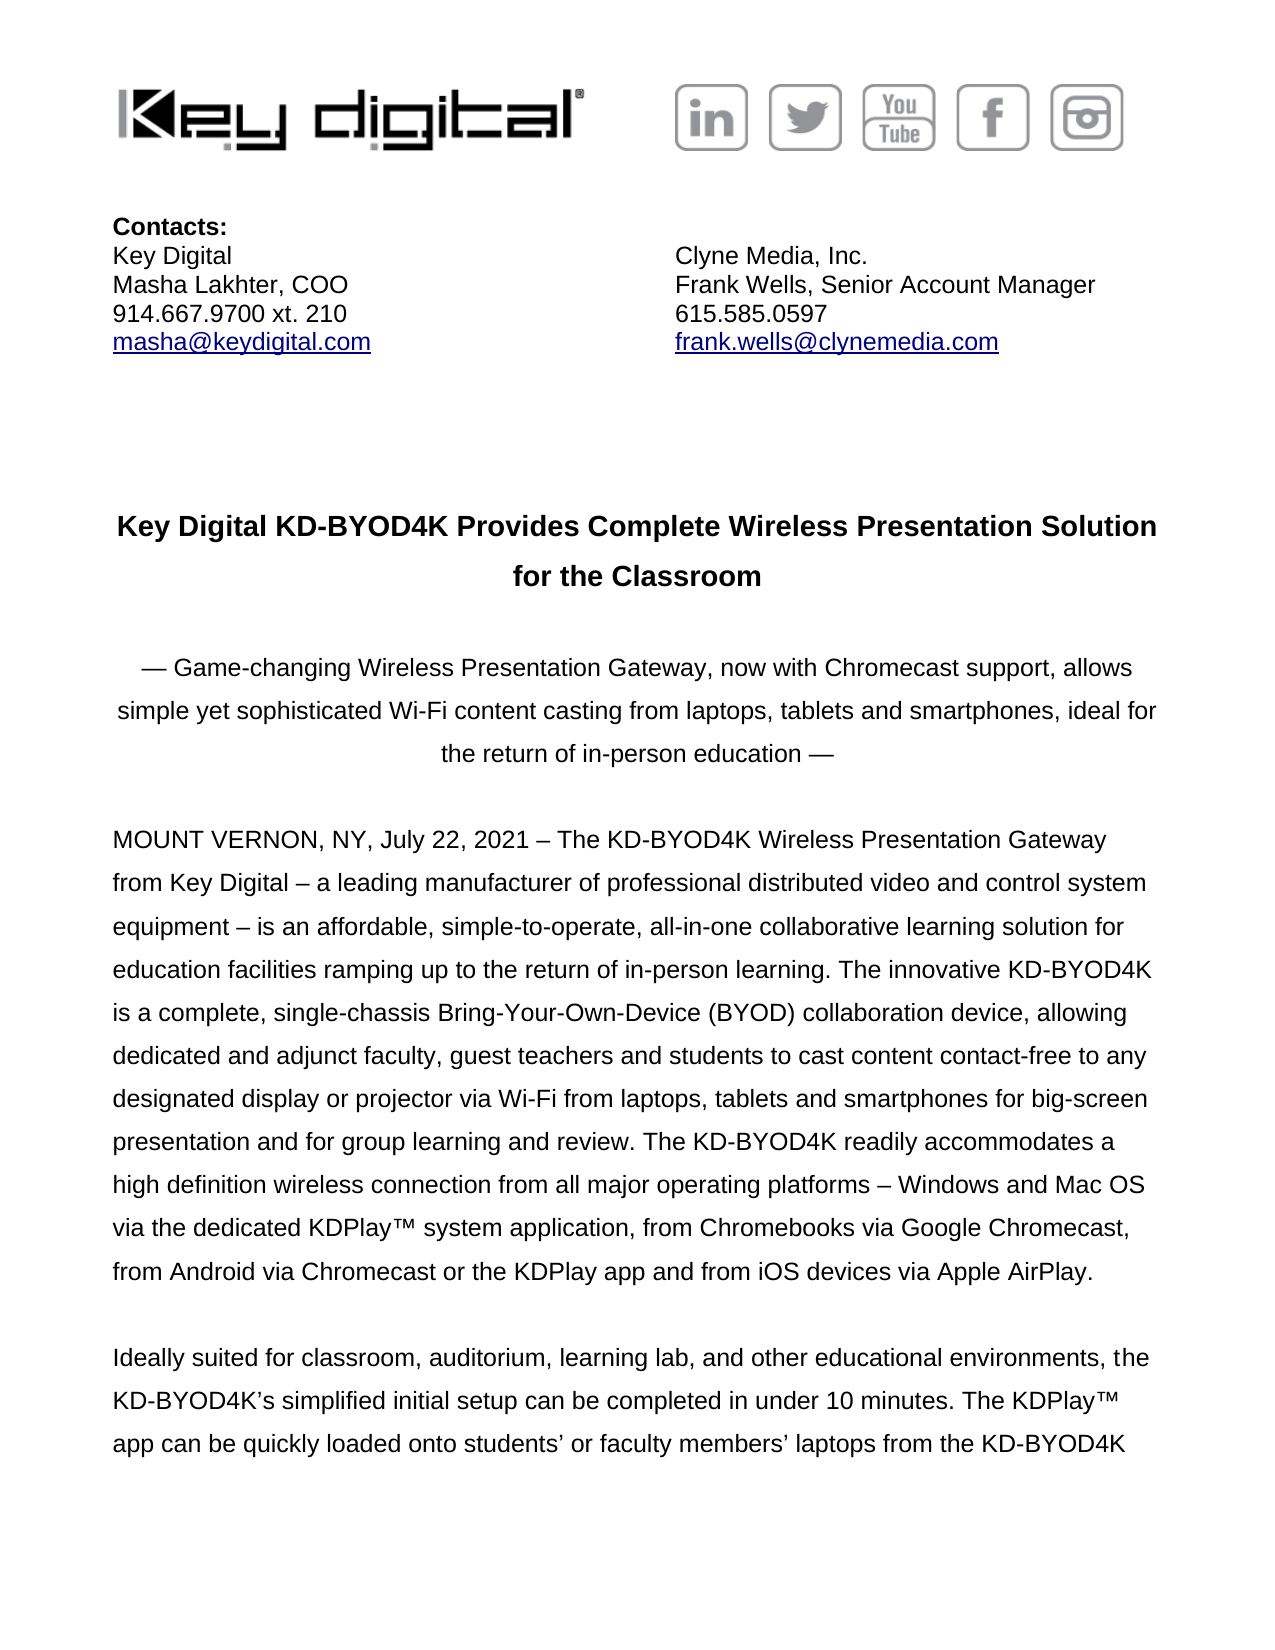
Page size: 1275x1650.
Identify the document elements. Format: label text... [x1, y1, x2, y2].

picture [862, 84, 936, 151]
text 914.667.9700 xt. 210 [112, 298, 600, 327]
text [112, 1343, 1162, 1458]
text Clyne Media, Inc. [675, 241, 1162, 270]
text MOUNT VERNON, NY, July 22, 2021 – The KD-BYOD4K Wireless Presentation Gateway from Key Digital – a leading manufacturer of professional distributed video and control system equipment – is an affordable, simple-to-operate, all-in-one collaborative learning solution for education facilities ramping up to the return of in-person learning. The innovative KD-BYOD4K is a complete, single-chassis Bring-Your-Own-Device (BYOD) collaboration device, allowing dedicated and adjunct faculty, guest teachers and students to cast content contact-free to any designated display or projector via Wi-Fi from laptops, tablets and smartphones for big-screen presentation and for group learning and review. The KD-BYOD4K readily accommodates a high definition wireless connection from all major operating platforms – Windows and Mac OS via the dedicated KDPlay™ system application, from Chromebooks via Google Chromecast, from Android via Chromecast or the KDPlay app and from iOS devices via Apple AirPlay. [112, 825, 1162, 1285]
picture [112, 84, 587, 155]
text frank.wells@clynemedia.com [675, 327, 1162, 356]
text Masha Lakhter, COO [112, 270, 600, 298]
text Key Digital KD-BYOD4K Provides Complete Wireless Presentation Solution for the Classroom [112, 509, 1162, 593]
text Frank Wells, Senior Account Manager [675, 270, 1162, 298]
text 615.585.0597 [675, 298, 1162, 327]
picture [1050, 84, 1124, 151]
picture [675, 84, 748, 151]
picture [768, 84, 842, 151]
text Key Digital [112, 241, 600, 270]
picture [956, 84, 1030, 151]
text — Game-changing Wireless Presentation Gateway, now with Chromecast support, allows simple yet sophisticated Wi-Fi content casting from laptops, tablets and smartphones, ideal for the return of in-person education — [112, 653, 1162, 768]
text masha@keydigital.com [112, 327, 600, 356]
text Contacts: [112, 212, 600, 241]
